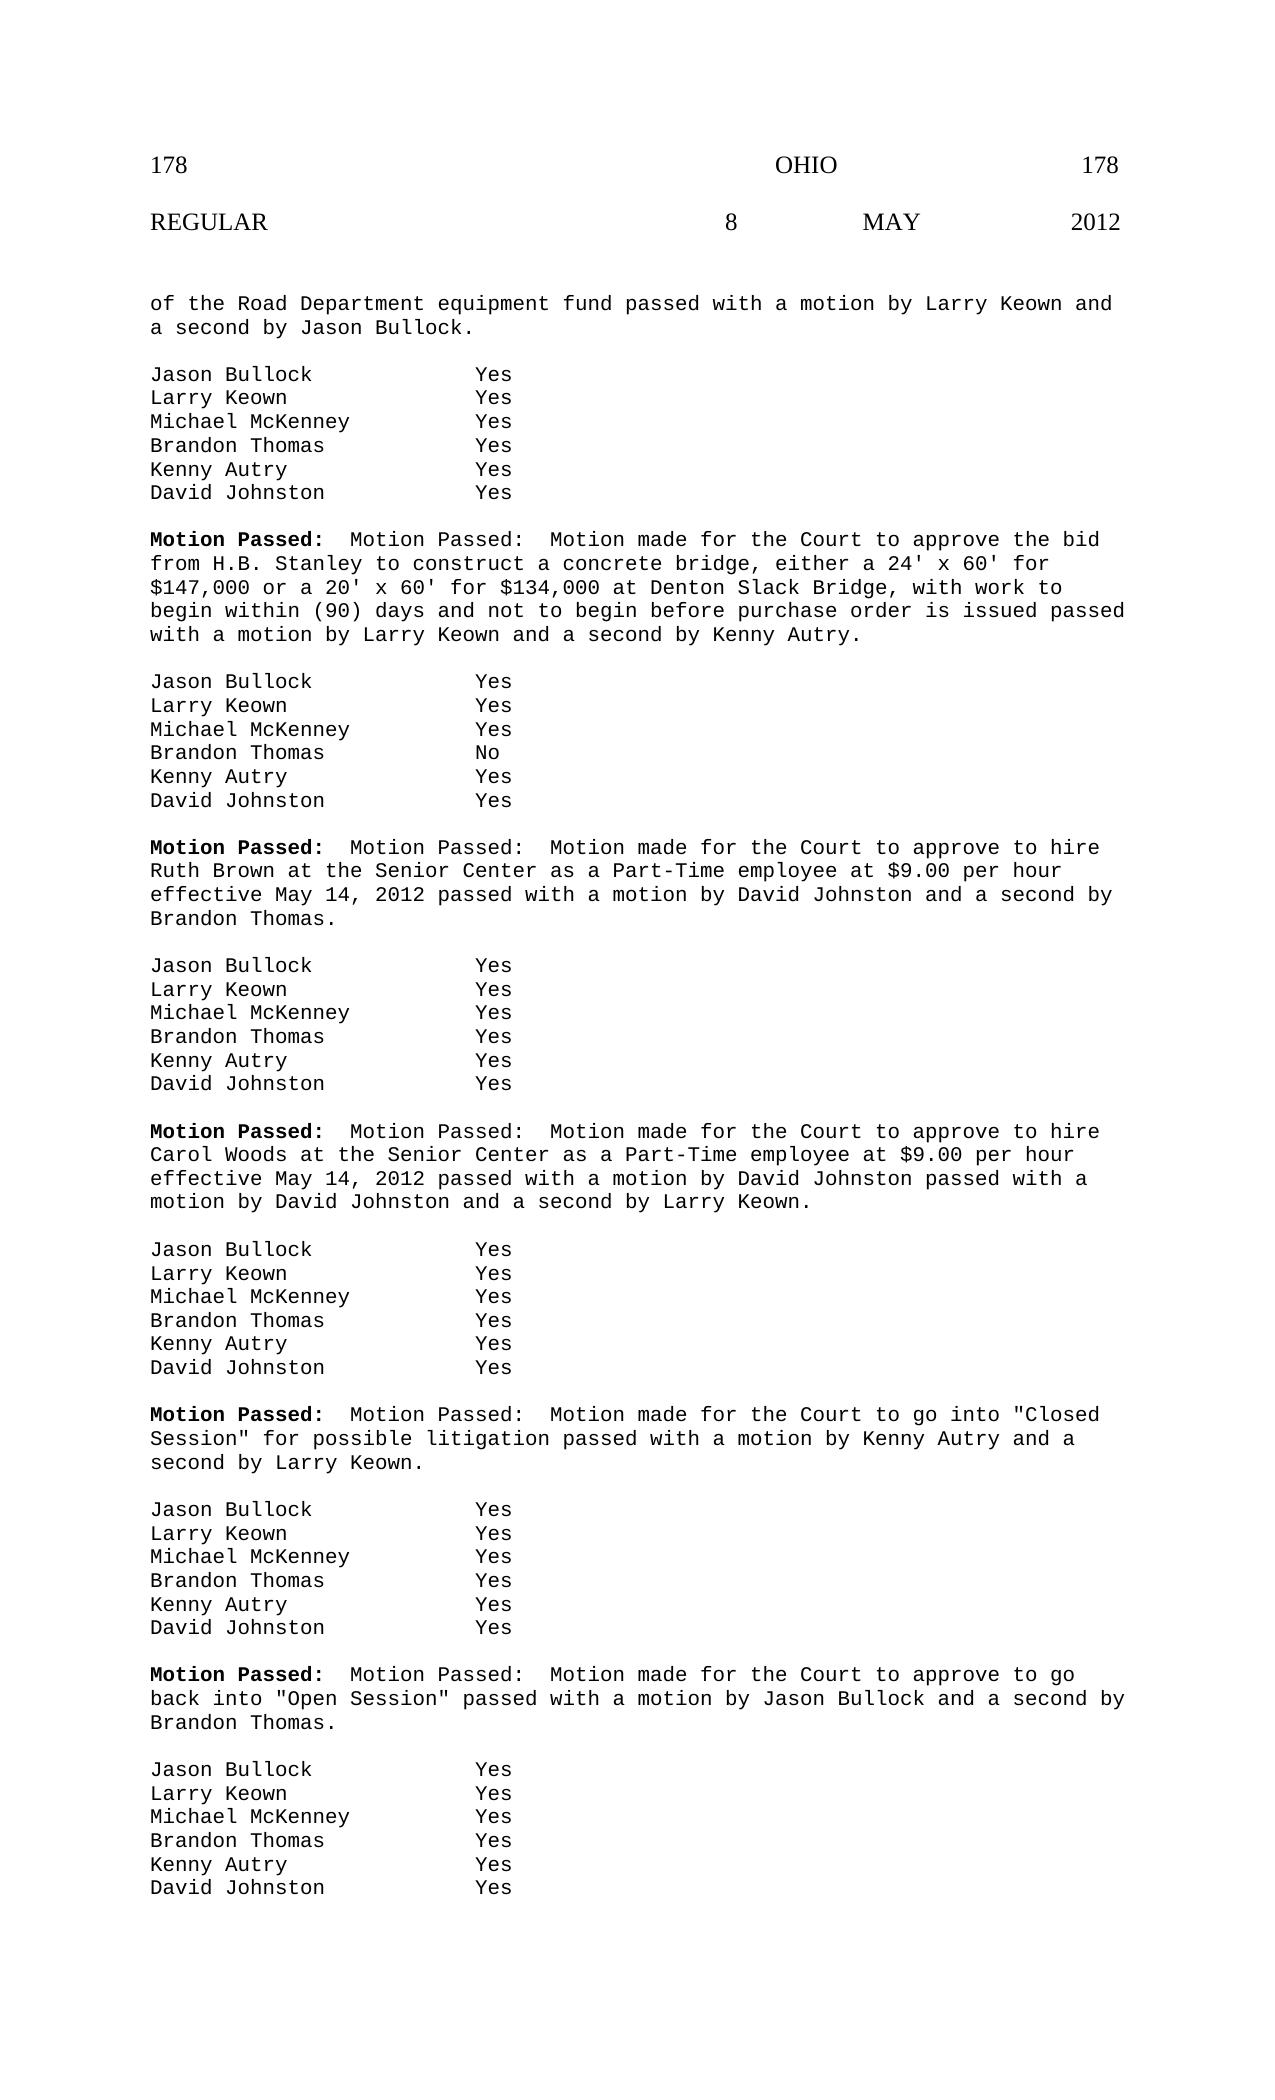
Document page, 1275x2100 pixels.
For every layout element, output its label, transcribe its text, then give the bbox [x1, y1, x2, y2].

text Larry Keown Yes [150, 979, 1125, 1002]
text Michael McKenney Yes [150, 1806, 1125, 1830]
text Michael McKenney Yes [150, 411, 1125, 435]
text Larry Keown Yes [150, 1262, 1125, 1286]
text Larry Keown Yes [150, 1523, 1125, 1546]
text Brandon Thomas Yes [150, 1026, 1125, 1050]
text of the Road Department equipment fund passed with a motion by Larry Keown and a second by Jason Bullock. [150, 293, 1125, 340]
text Jason Bullock Yes [150, 1759, 1125, 1783]
text REGULAR 8 MAY 2012 [150, 207, 1125, 236]
text Brandon Thomas Yes [150, 435, 1125, 458]
text Jason Bullock Yes [150, 955, 1125, 979]
text Jason Bullock Yes [150, 671, 1125, 695]
text Brandon Thomas Yes [150, 1830, 1125, 1854]
text David Johnston Yes [150, 1357, 1125, 1381]
text David Johnston Yes [150, 1617, 1125, 1641]
text Kenny Autry Yes [150, 1050, 1125, 1073]
text David Johnston Yes [150, 789, 1125, 813]
text Larry Keown Yes [150, 695, 1125, 719]
text Michael McKenney Yes [150, 1286, 1125, 1310]
text Brandon Thomas Yes [150, 1570, 1125, 1593]
text Motion Passed: Motion Passed: Motion made for the Court to go into "Closed Session" for possible litigation passed with a motion by Kenny Autry and a second by Larry Keown. [150, 1404, 1125, 1475]
text Larry Keown Yes [150, 1783, 1125, 1806]
text Motion Passed: Motion Passed: Motion made for the Court to approve to go back into "Open Session" passed with a motion by Jason Bullock and a second by Brandon Thomas. [150, 1664, 1125, 1735]
text David Johnston Yes [150, 1877, 1125, 1901]
text Larry Keown Yes [150, 388, 1125, 411]
text Kenny Autry Yes [150, 1593, 1125, 1617]
text Michael McKenney Yes [150, 1546, 1125, 1570]
text Kenny Autry Yes [150, 458, 1125, 482]
text Kenny Autry Yes [150, 1333, 1125, 1357]
text Motion Passed: Motion Passed: Motion made for the Court to approve to hire Ruth Brown at the Senior Center as a Part-Time employee at $9.00 per hour effective May 14, 2012 passed with a motion by David Johnston and a second by Brandon Thomas. [150, 837, 1125, 931]
text Jason Bullock Yes [150, 1499, 1125, 1523]
text Kenny Autry Yes [150, 766, 1125, 789]
text Jason Bullock Yes [150, 364, 1125, 388]
text 178 OHIO 178 [150, 150, 1121, 179]
text Kenny Autry Yes [150, 1854, 1125, 1877]
text Michael McKenney Yes [150, 1002, 1125, 1026]
text Motion Passed: Motion Passed: Motion made for the Court to approve the bid from H.B. Stanley to construct a concrete bridge, either a 24' x 60' for $147,000 or a 20' x 60' for $134,000 at Denton Slack Bridge, with work to begin within (90) days and not to begin before purchase order is issued passed with a motion by Larry Keown and a second by Kenny Autry. [150, 529, 1125, 648]
text Brandon Thomas No [150, 742, 1125, 766]
text Brandon Thomas Yes [150, 1310, 1125, 1333]
text David Johnston Yes [150, 482, 1125, 506]
text Motion Passed: Motion Passed: Motion made for the Court to approve to hire Carol Woods at the Senior Center as a Part-Time employee at $9.00 per hour effective May 14, 2012 passed with a motion by David Johnston passed with a motion by David Johnston and a second by Larry Keown. [150, 1121, 1125, 1215]
text Jason Bullock Yes [150, 1239, 1125, 1262]
text David Johnston Yes [150, 1073, 1125, 1097]
text Michael McKenney Yes [150, 719, 1125, 742]
